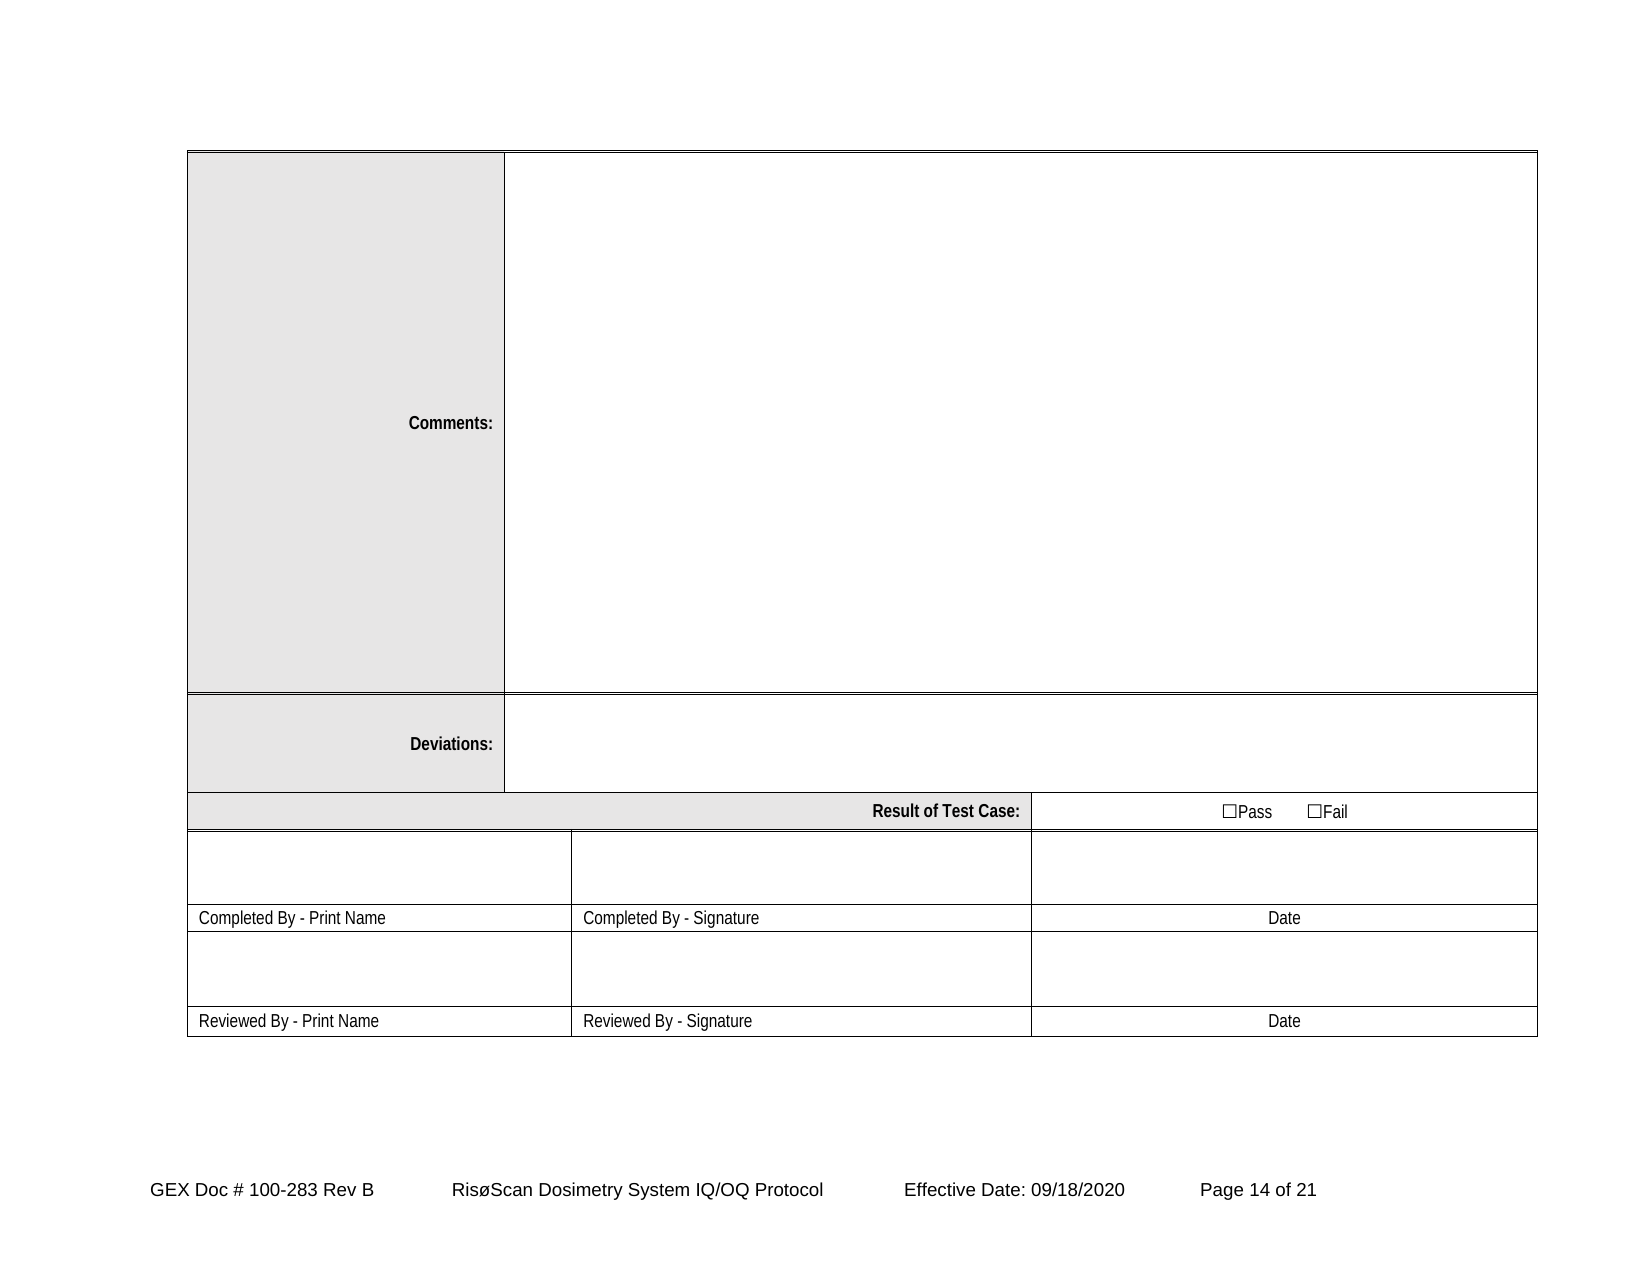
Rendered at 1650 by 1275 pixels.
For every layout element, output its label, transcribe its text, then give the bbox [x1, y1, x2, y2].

table_cell Deviations: [188, 695, 504, 792]
table_cell [572, 932, 1031, 1006]
table_cell Date [1032, 905, 1537, 931]
table_cell Date [1032, 1007, 1537, 1036]
table_cell Reviewed By - Print Name [188, 1007, 571, 1036]
table_cell Reviewed By - Signature [572, 1007, 1031, 1036]
table_cell Result of Test Case: [188, 793, 1031, 829]
table_cell [188, 932, 571, 1006]
table_cell [572, 832, 1031, 904]
table_cell Comments: [188, 153, 504, 692]
table_cell [1032, 832, 1537, 904]
table_cell Completed By - Print Name [188, 905, 571, 931]
table_cell Pass Fail [1032, 793, 1537, 829]
table_cell [188, 832, 571, 904]
table_cell [1032, 932, 1537, 1006]
table_cell Completed By - Signature [572, 905, 1031, 931]
table_cell [505, 695, 1537, 792]
table_cell [505, 153, 1537, 692]
